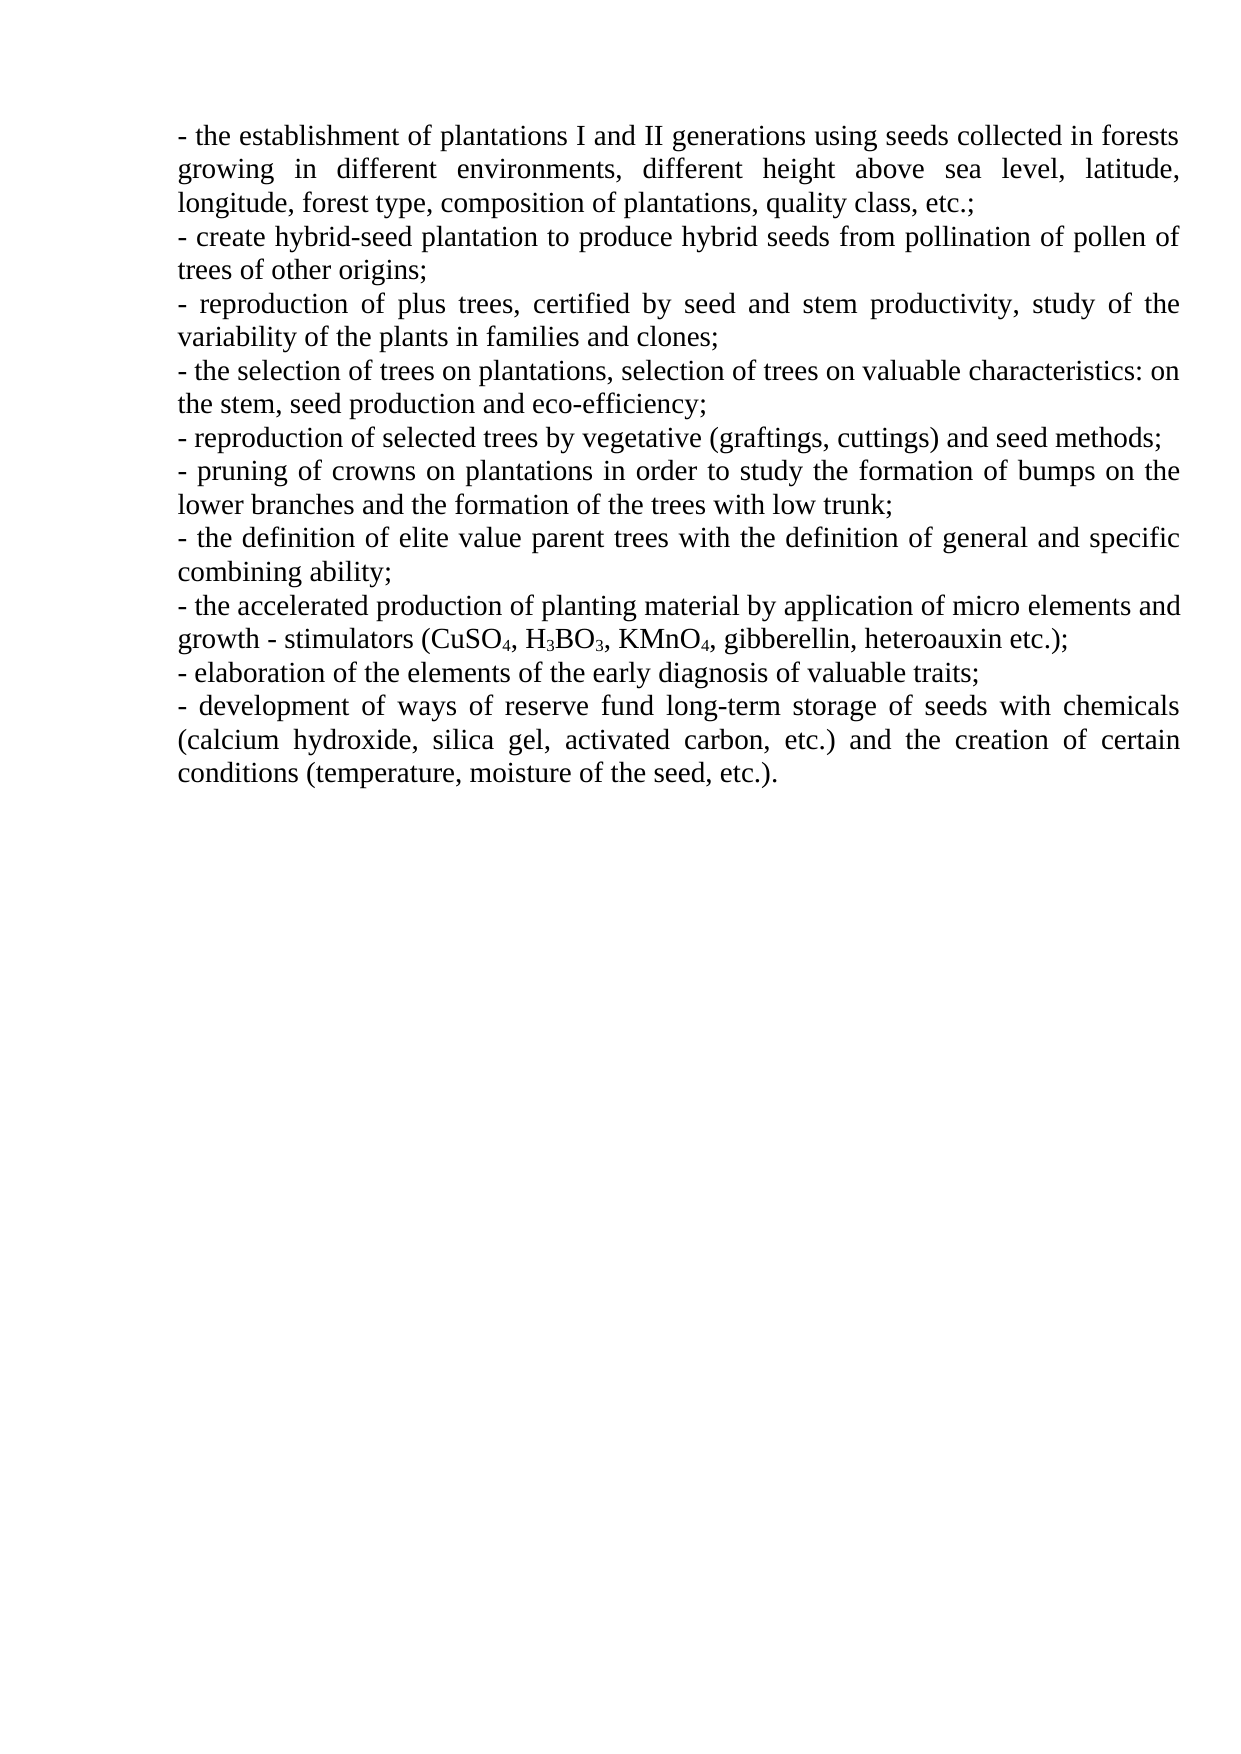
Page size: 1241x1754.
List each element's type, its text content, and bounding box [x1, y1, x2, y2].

text - the definition of elite value parent trees with the definition of general and specific combining ability; [177, 521, 1181, 588]
text - reproduction of plus trees, certified by seed and stem productivity, study of the variability of the plants in families and clones; [177, 286, 1181, 353]
text - the establishment of plantations I and II generations using seeds collected in forests growing in different environments, different height above sea level, latitude, longitude, forest type, composition of plantations, quality class, etc.; [177, 118, 1181, 219]
text - reproduction of selected trees by vegetative (graftings, cuttings) and seed methods; [177, 420, 1181, 453]
text - development of ways of reserve fund long-term storage of seeds with chemicals (calcium hydroxide, silica gel, activated carbon, etc.) and the creation of certain conditions (temperature, moisture of the seed, etc.). [177, 688, 1181, 789]
text - elaboration of the elements of the early diagnosis of valuable traits; [177, 655, 1181, 688]
text - the selection of trees on plantations, selection of trees on valuable characteristics: on the stem, seed production and eco-efficiency; [177, 353, 1181, 420]
text - pruning of crowns on plantations in order to study the formation of bumps on the lower branches and the formation of the trees with low trunk; [177, 453, 1181, 521]
text - create hybrid-seed plantation to produce hybrid seeds from pollination of pollen of trees of other origins; [177, 219, 1181, 286]
text - the accelerated production of planting material by application of micro elements and growth - stimulators (CuSO4, H3BO3, KMnO4, gibberellin, heteroauxin etc.); [177, 588, 1181, 655]
